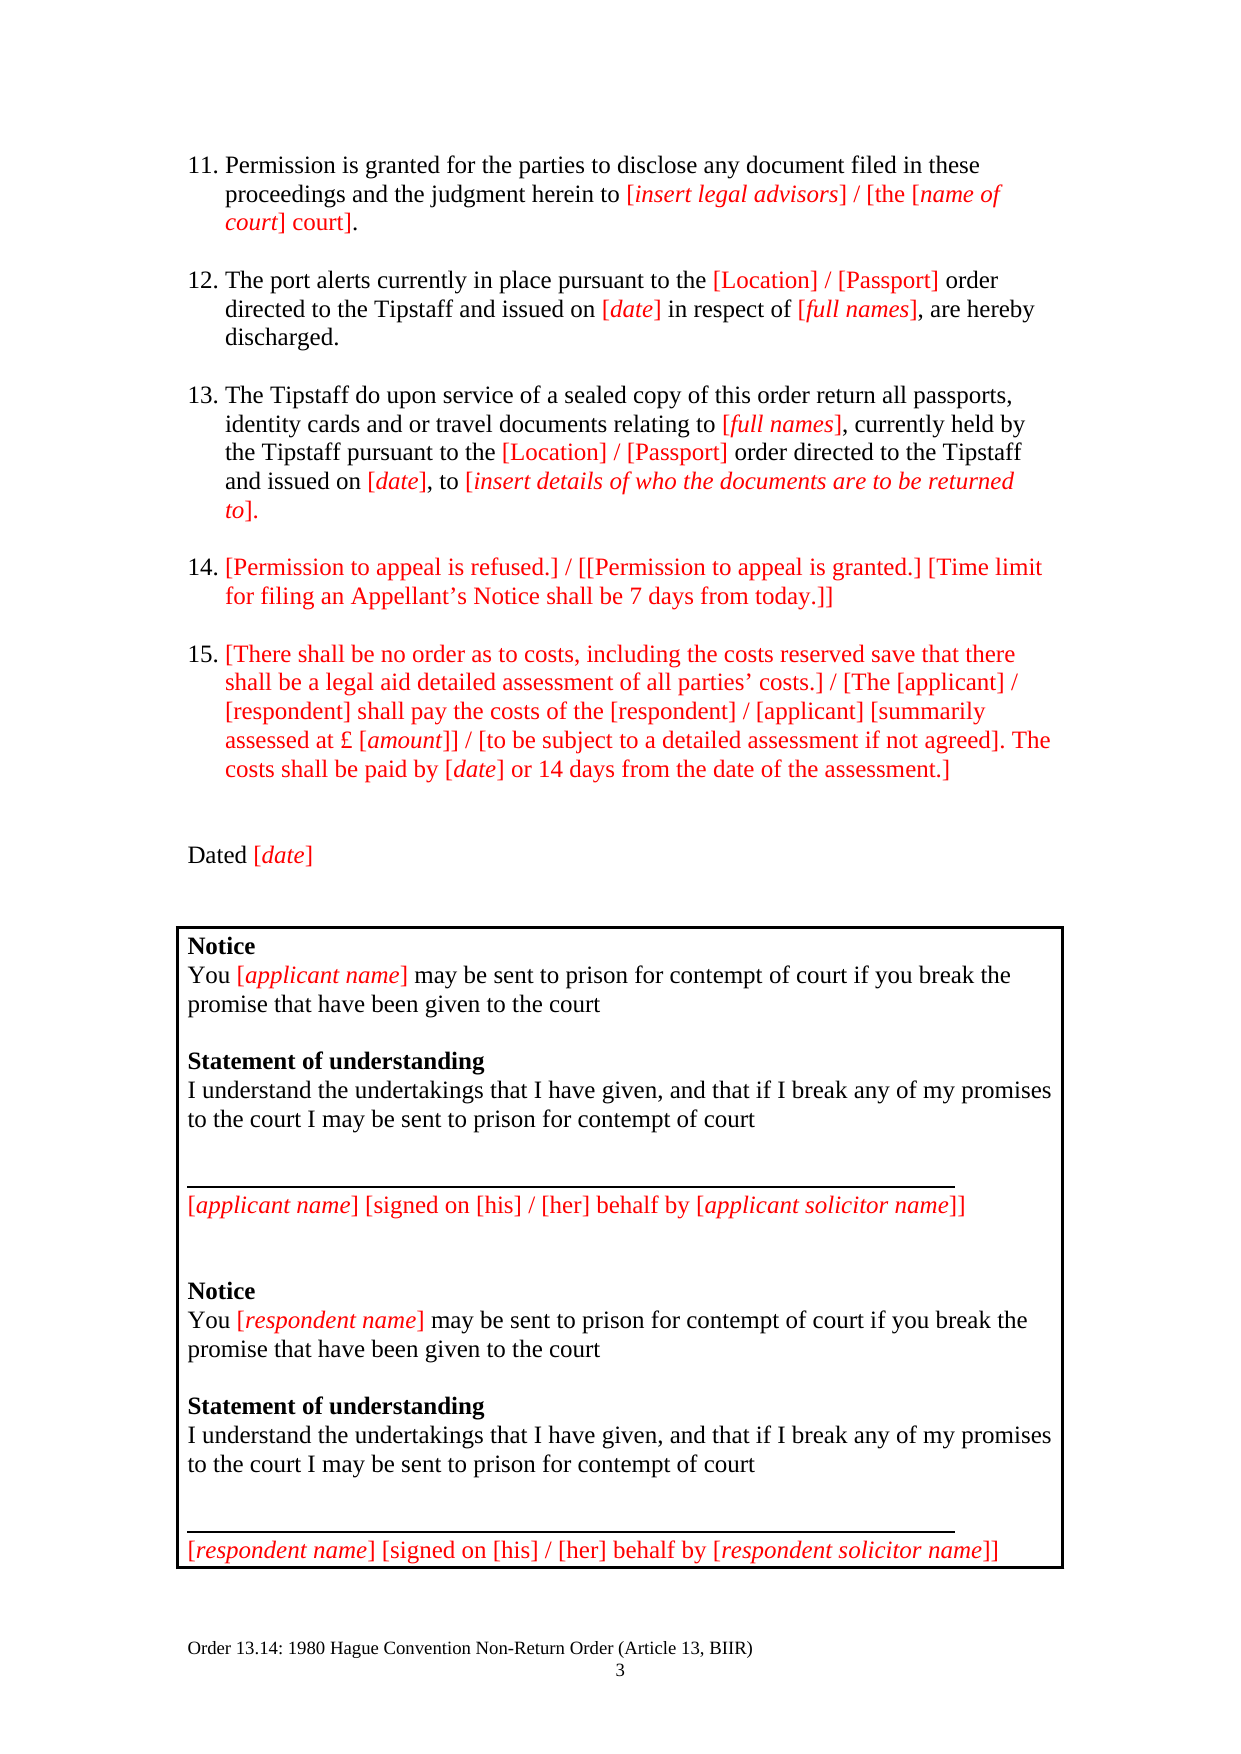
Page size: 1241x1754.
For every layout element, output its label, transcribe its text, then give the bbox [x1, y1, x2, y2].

text Notice [187, 1276, 1053, 1305]
text Statement of understanding [187, 1391, 1053, 1420]
list [There shall be no order as to costs, including the costs reserved save that there shall be a legal aid detailed assessment of all parties’ costs.] / [The [applicant] / [respondent] shall pay the costs of the [respondent] / [applicant] [summarily assessed at £ [amount]] / [to be subject to a detailed assessment if not agreed]. The costs shall be paid by [date] or 14 days from the date of the assessment.] [187, 639, 1053, 782]
text You [respondent name] may be sent to prison for contempt of court if you break the promise that have been given to the court [187, 1305, 1053, 1363]
text [respondent name] [signed on [his] / [her] behalf by [respondent solicitor name]] [179, 1530, 1061, 1566]
text You [applicant name] may be sent to prison for contempt of court if you break the promise that have been given to the court [187, 960, 1053, 1018]
list Permission is granted for the parties to disclose any document filed in these proceedings and the judgment herein to [insert legal advisors] / [the [name of court] court]. [187, 150, 1053, 236]
text I understand the undertakings that I have given, and that if I break any of my promises to the court I may be sent to prison for contempt of court [187, 1420, 1053, 1478]
text Statement of understanding [187, 1046, 1053, 1075]
text Dated [date] [187, 840, 1053, 869]
text I understand the undertakings that I have given, and that if I break any of my promises to the court I may be sent to prison for contempt of court [187, 1075, 1053, 1133]
text [applicant name] [signed on [his] / [her] behalf by [applicant solicitor name]] [187, 1190, 1053, 1219]
list [Permission to appeal is refused.] / [[Permission to appeal is granted.] [Time limit for filing an Appellant’s Notice shall be 7 days from today.]] [187, 552, 1053, 610]
list The port alerts currently in place pursuant to the [Location] / [Passport] order directed to the Tipstaff and issued on [date] in respect of [full names], are hereby discharged. [187, 265, 1053, 351]
text Notice [179, 929, 1061, 960]
list The Tipstaff do upon service of a sealed copy of this order return all passports, identity cards and or travel documents relating to [full names], currently held by the Tipstaff pursuant to the [Location] / [Passport] order directed to the Tipstaff and issued on [date], to [insert details of who the documents are to be returned to]. [187, 380, 1053, 524]
